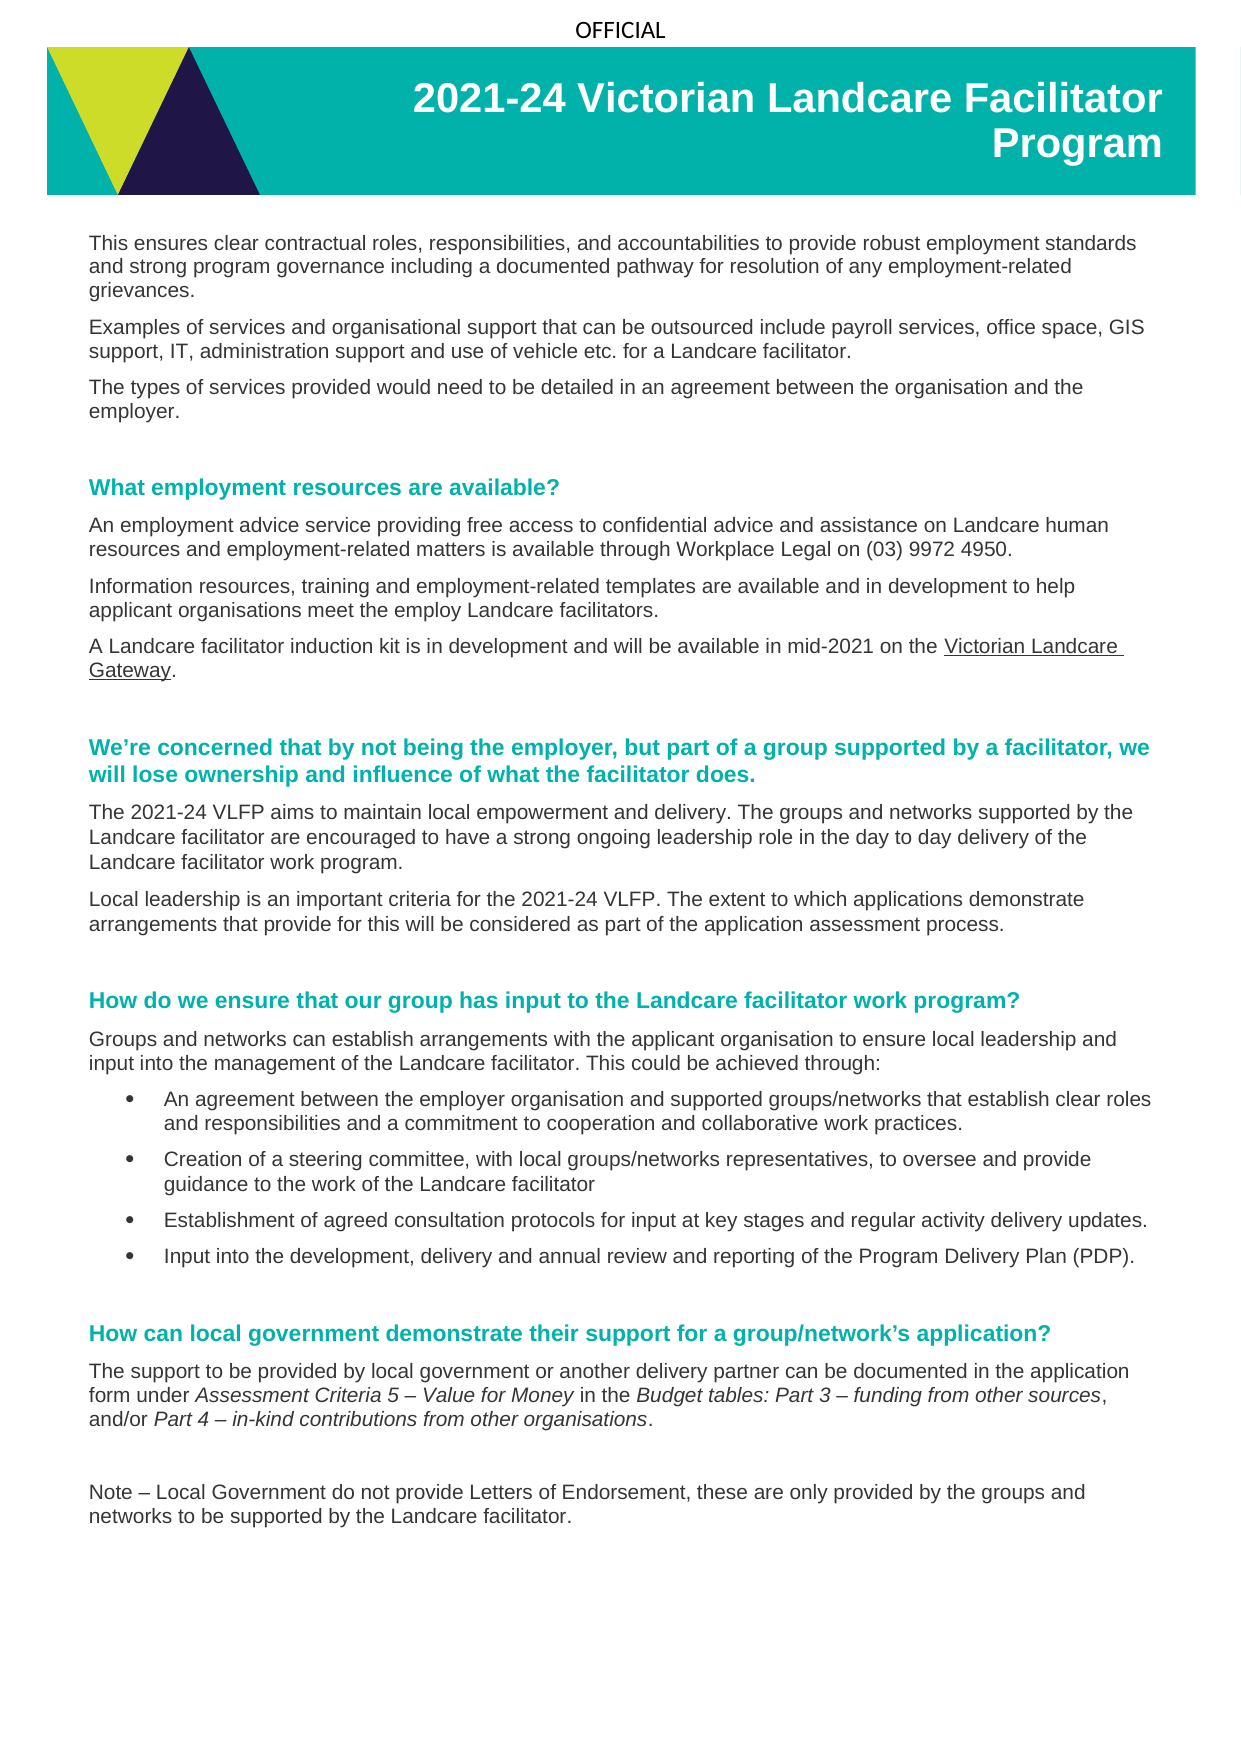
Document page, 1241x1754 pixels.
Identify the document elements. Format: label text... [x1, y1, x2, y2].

subtitle How do we ensure that our group has input to the Landcare facilitator work program? [89, 987, 1163, 1014]
subtitle How can local government demonstrate their support for a group/network’s application? [89, 1320, 1163, 1346]
list Establishment of agreed consultation protocols for input at key stages and regular activity delivery updates. [126, 1208, 1163, 1232]
subtitle We’re concerned that by not being the employer, but part of a group supported by a facilitator, we will lose ownership and influence of what the facilitator does. [89, 707, 1163, 788]
text Local leadership is an important criteria for the 2021-24 VLFP. The extent to which applications demonstrate arrangements that provide for this will be considered as part of the application assessment process. [89, 886, 1163, 936]
list Input into the development, delivery and annual review and reporting of the Program Delivery Plan (PDP). [126, 1244, 1163, 1268]
text The support to be provided by local government or another delivery partner can be documented in the application form under Assessment Criteria 5 – Value for Money in the Budget tables: Part 3 – funding from other sources, and/or Part 4 – in-kind contributions from other organisations. [89, 1359, 1163, 1431]
text The types of services provided would need to be detailed in an agreement between the organisation and the employer. [89, 375, 1163, 423]
text Information resources, training and employment-related templates are available and in development to help applicant organisations meet the employ Landcare facilitators. [89, 574, 1163, 622]
text The 2021-24 VLFP aims to maintain local empowerment and delivery. The groups and networks supported by the Landcare facilitator are encouraged to have a strong ongoing leadership role in the day to day delivery of the Landcare facilitator work program. [89, 799, 1163, 874]
subtitle What employment resources are available? [89, 474, 1163, 501]
list Creation of a steering committee, with local groups/networks representatives, to oversee and provide guidance to the work of the Landcare facilitator [126, 1147, 1163, 1195]
text An employment advice service providing free access to confidential advice and assistance on Landcare human resources and employment-related matters is available through Workplace Legal on (03) 9972 4950. [89, 513, 1163, 561]
text A Landcare facilitator induction kit is in development and will be available in mid-2021 on the Victorian Landcare Gateway. [89, 634, 1163, 682]
text Groups and networks can establish arrangements with the applicant organisation to ensure local leadership and input into the management of the Landcare facilitator. This could be achieved through: [89, 1026, 1163, 1074]
list An agreement between the employer organisation and supported groups/networks that establish clear roles and responsibilities and a commitment to cooperation and collaborative work practices. [126, 1087, 1163, 1135]
text This ensures clear contractual roles, responsibilities, and accountabilities to provide robust employment standards and strong program governance including a documented pathway for resolution of any employment-related grievances. [89, 230, 1163, 302]
text Note – Local Government do not provide Letters of Endorsement, these are only provided by the groups and networks to be supported by the Landcare facilitator. [89, 1479, 1163, 1527]
text Examples of services and organisational support that can be outsourced include payroll services, office space, GIS support, IT, administration support and use of vehicle etc. for a Landcare facilitator. [89, 315, 1163, 363]
